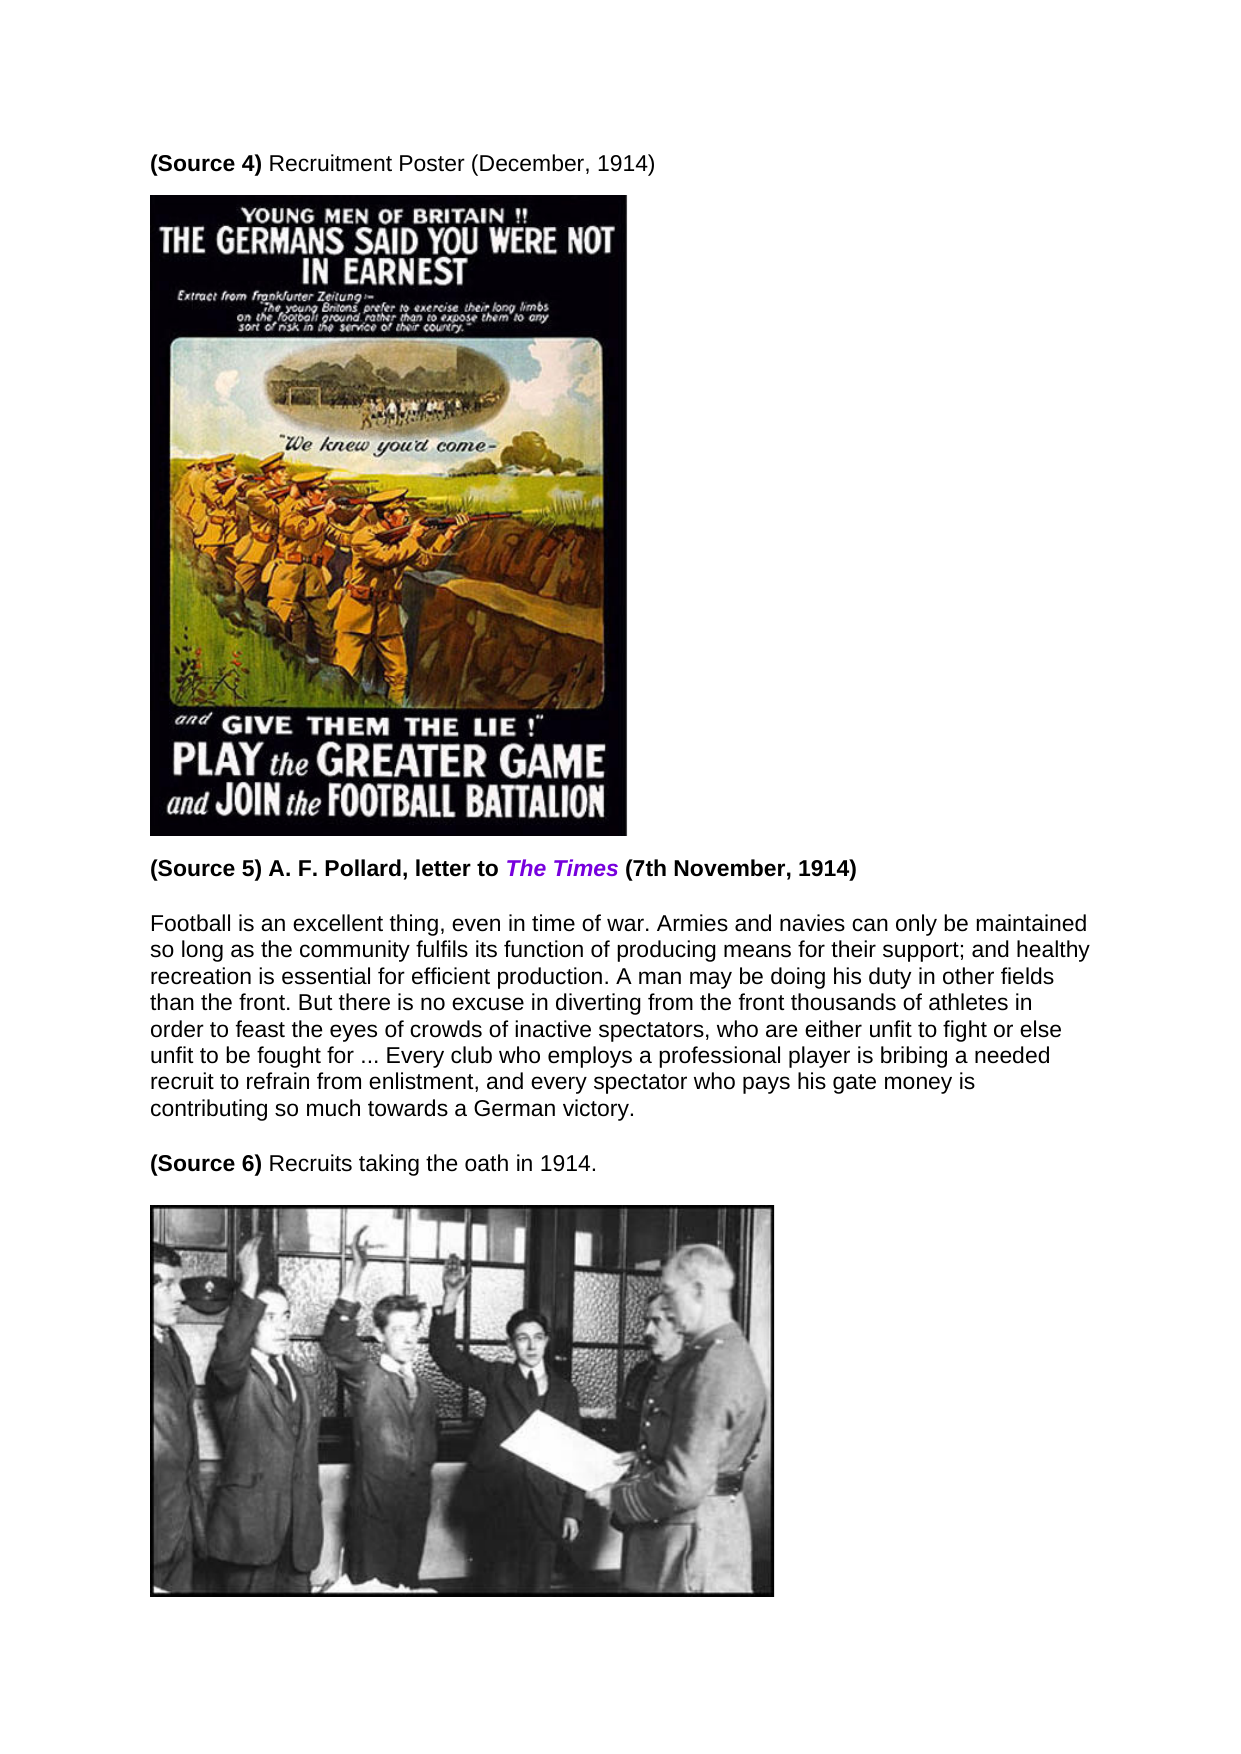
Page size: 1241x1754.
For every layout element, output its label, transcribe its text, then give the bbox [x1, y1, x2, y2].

picture [150, 1205, 775, 1597]
picture [150, 195, 628, 836]
text Football is an excellent thing, even in time of war. Armies and navies can only be maintained so long as the community fulfils its function of producing means for their support; and healthy recreation is essential for efficient production. A man may be doing his duty in other fields than the front. But there is no excuse in diverting from the front thousands of athletes in order to feast the eyes of crowds of inactive spectators, who are either unfit to fight or else unfit to be fought for ... Every club who employs a professional player is bribing a needed recruit to refrain from enlistment, and every spectator who pays his gate money is contributing so much towards a German victory. [150, 910, 1090, 1121]
text (Source 4) Recruitment Poster (December, 1914) [150, 150, 1090, 176]
subtitle (Source 5) A. F. Pollard, letter to The Times (7th November, 1914) [150, 854, 1090, 881]
text (Source 6) Recruits taking the oath in 1914. [150, 1150, 1090, 1176]
